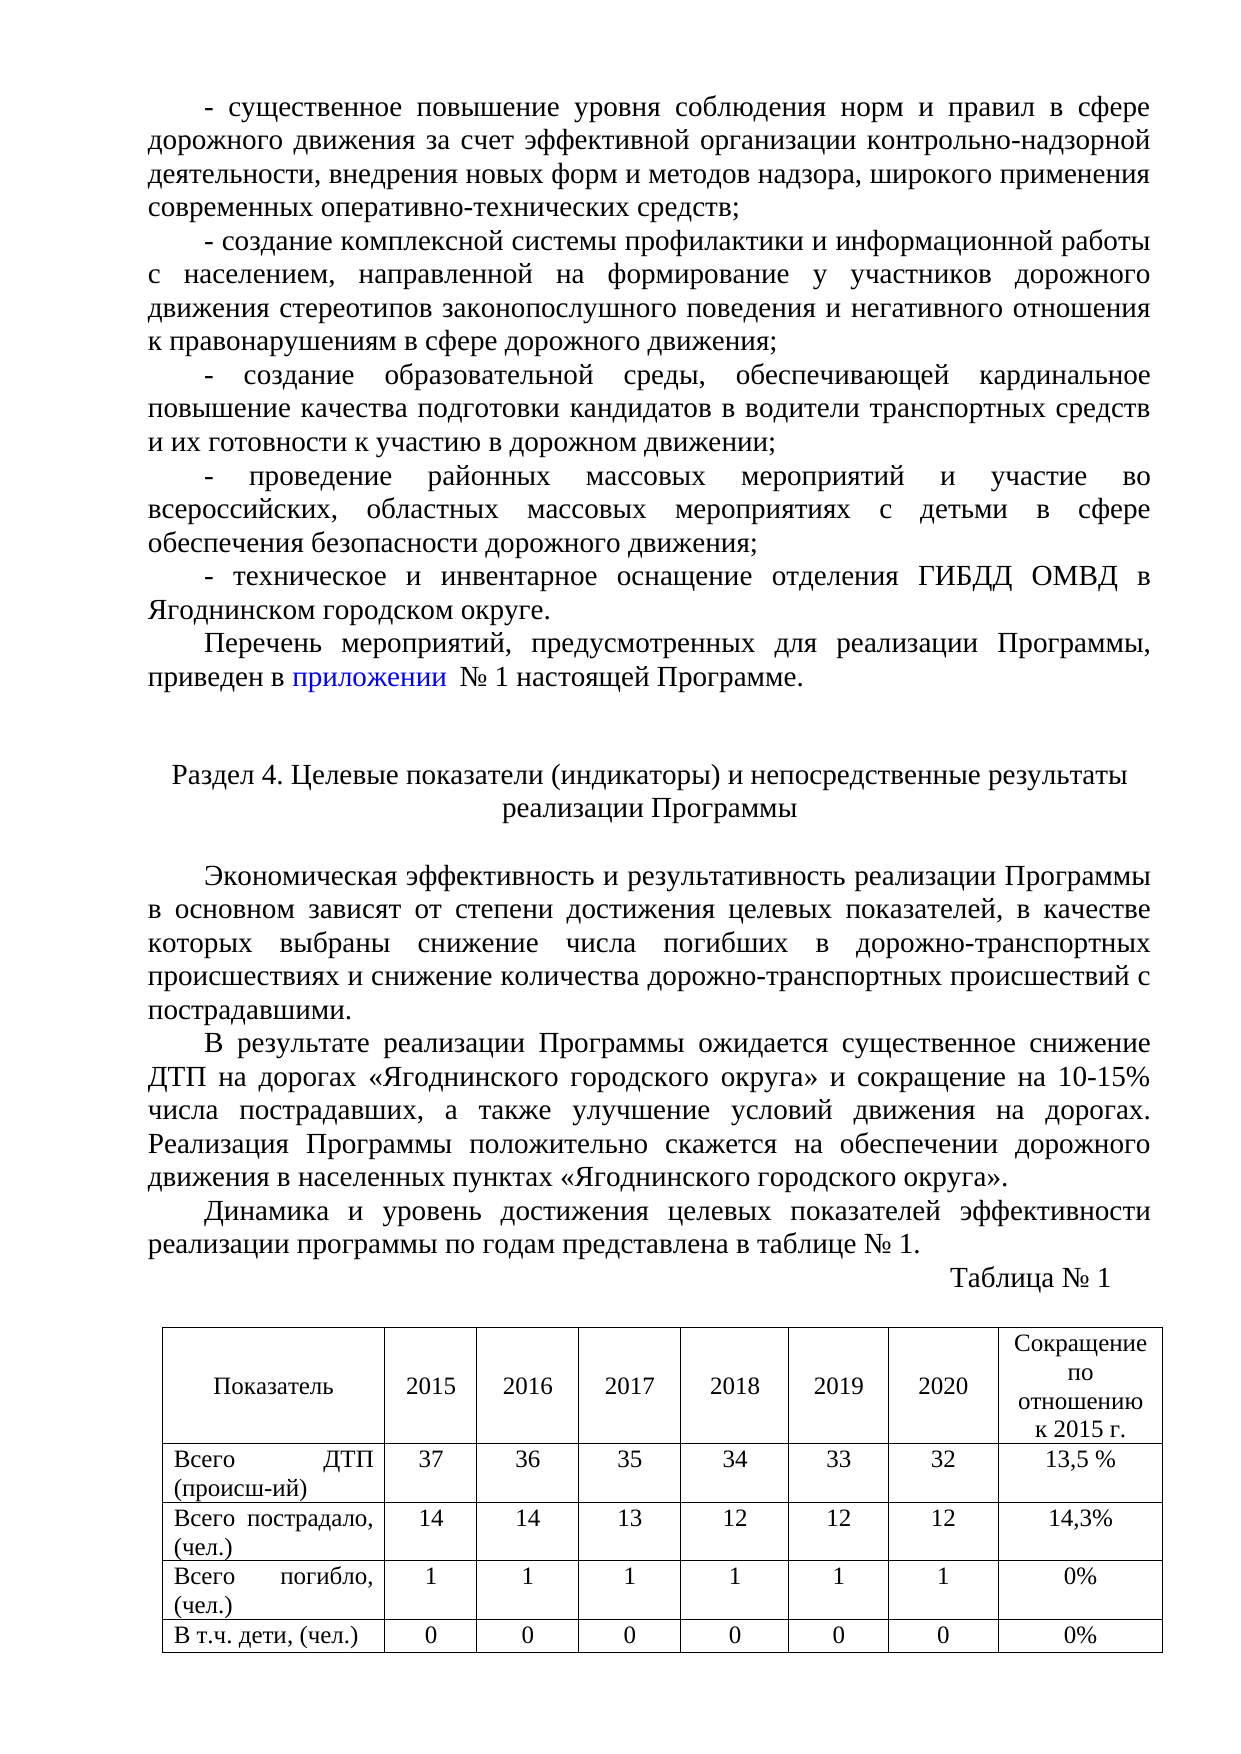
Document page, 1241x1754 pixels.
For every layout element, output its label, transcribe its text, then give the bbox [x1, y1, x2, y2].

text - техническое и инвентарное оснащение отделения ГИБДД ОМВД в Ягоднинском городском округе. [148, 558, 1152, 625]
table_cell 12 [889, 1503, 998, 1560]
text - существенное повышение уровня соблюдения норм и правил в сфере дорожного движения за счет эффективной организации контрольно-надзорной деятельности, внедрения новых форм и методов надзора, широкого применения современных оперативно-технических средств; [148, 89, 1152, 223]
table_header 2015 [385, 1328, 476, 1443]
table_cell 1 [681, 1561, 788, 1619]
table_cell 0 [789, 1620, 888, 1652]
table_header Показатель [163, 1328, 384, 1443]
table_cell Всего пострадало, (чел.) [163, 1503, 384, 1560]
table_cell 0 [889, 1620, 998, 1652]
text - создание комплексной системы профилактики и информационной работы с населением, направленной на формирование у участников дорожного движения стереотипов законопослушного поведения и негативного отношения к правонарушениям в сфере дорожного движения; [148, 223, 1152, 357]
table_header 2016 [477, 1328, 578, 1443]
table_cell 12 [789, 1503, 888, 1560]
table_cell 35 [579, 1444, 680, 1502]
table_cell 0 [681, 1620, 788, 1652]
table_cell 1 [889, 1561, 998, 1619]
text Раздел 4. Целевые показатели (индикаторы) и непосредственные результаты реализации Программы [148, 757, 1152, 824]
table_cell 0% [999, 1620, 1162, 1652]
table_cell 14 [385, 1503, 476, 1560]
text В результате реализации Программы ожидается существенное снижение ДТП на дорогах «Ягоднинского городского округа» и сокращение на 10-15% числа пострадавших, а также улучшение условий движения на дорогах. Реализация Программы положительно скажется на обеспечении дорожного движения в населенных пунктах «Ягоднинского городского округа». [148, 1025, 1152, 1193]
table_cell 37 [385, 1444, 476, 1502]
table_cell В т.ч. дети, (чел.) [163, 1620, 384, 1652]
table_cell 34 [681, 1444, 788, 1502]
table_cell 13 [579, 1503, 680, 1560]
table_cell 1 [385, 1561, 476, 1619]
table_header 2020 [889, 1328, 998, 1443]
text Экономическая эффективность и результативность реализации Программы в основном зависят от степени достижения целевых показателей, в качестве которых выбраны снижение числа погибших в дорожно-транспортных происшествиях и снижение количества дорожно-транспортных происшествий с пострадавшими. [148, 858, 1152, 1025]
table_cell 14,3% [999, 1503, 1162, 1560]
table_header 2018 [681, 1328, 788, 1443]
table_cell Всего ДТП (происш-ий) [163, 1444, 384, 1502]
table_cell 12 [681, 1503, 788, 1560]
table_cell 36 [477, 1444, 578, 1502]
table_cell 1 [789, 1561, 888, 1619]
table_header 2017 [579, 1328, 680, 1443]
table_cell Всего погибло, (чел.) [163, 1561, 384, 1619]
text - проведение районных массовых мероприятий и участие во всероссийских, областных массовых мероприятиях с детьми в сфере обеспечения безопасности дорожного движения; [148, 458, 1152, 558]
table_header Сокращение по отношению к 2015 г. [999, 1328, 1162, 1443]
table_cell 0 [385, 1620, 476, 1652]
table_header 2019 [789, 1328, 888, 1443]
table_cell 1 [579, 1561, 680, 1619]
table_cell 0 [477, 1620, 578, 1652]
table_cell 1 [477, 1561, 578, 1619]
table_cell 13,5 % [999, 1444, 1162, 1502]
table_cell 0 [579, 1620, 680, 1652]
text - создание образовательной среды, обеспечивающей кардинальное повышение качества подготовки кандидатов в водители транспортных средств и их готовности к участию в дорожном движении; [148, 357, 1152, 458]
table_cell 33 [789, 1444, 888, 1502]
table_cell 0% [999, 1561, 1162, 1619]
table_cell 32 [889, 1444, 998, 1502]
table_cell 14 [477, 1503, 578, 1560]
text Динамика и уровень достижения целевых показателей эффективности реализации программы по годам представлена в таблице № 1. Таблица № 1 [148, 1193, 1152, 1294]
text Перечень мероприятий, предусмотренных для реализации Программы, приведен в приложении № 1 настоящей Программе. [148, 625, 1152, 692]
